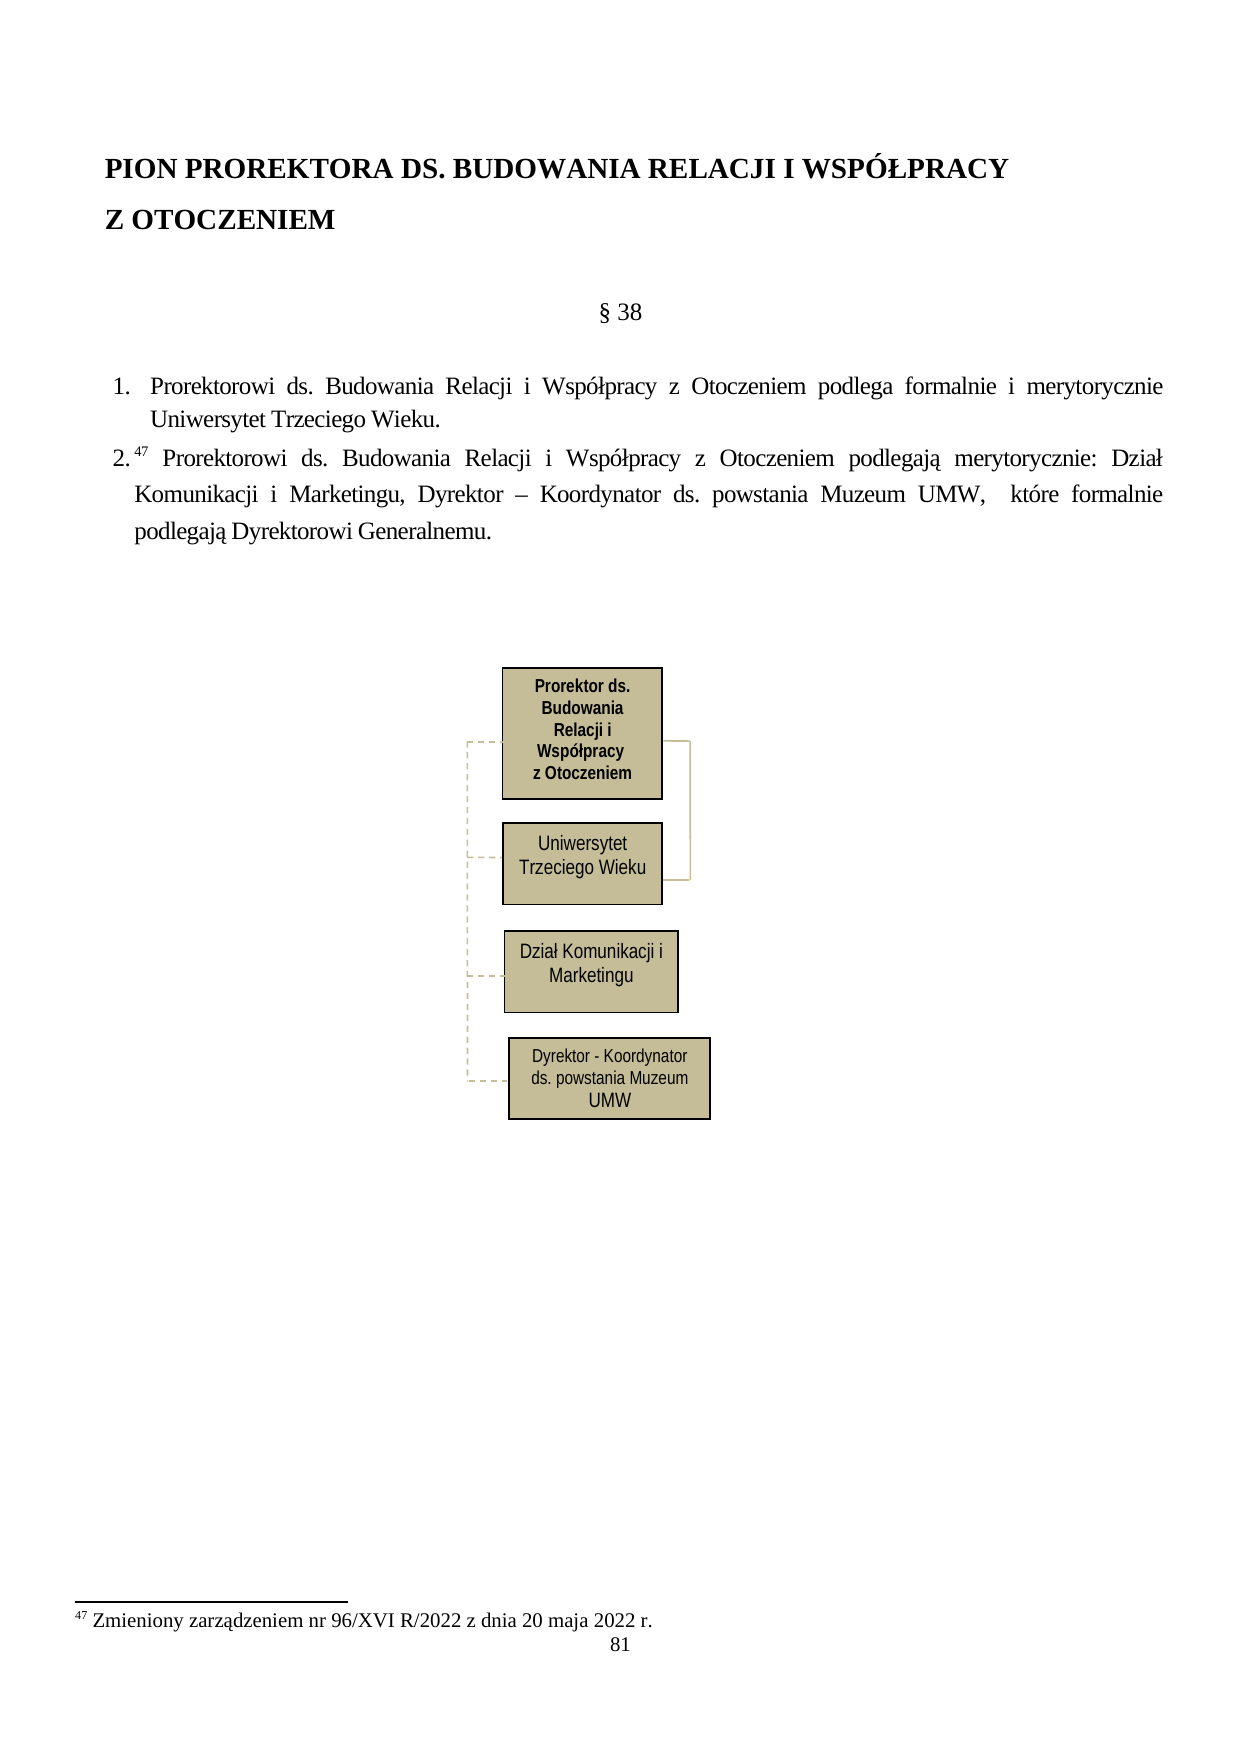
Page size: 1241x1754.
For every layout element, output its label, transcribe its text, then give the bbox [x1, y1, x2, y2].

list Prorektorowi ds. Budowania Relacji i Współpracy z Otoczeniem podlegają merytorycznie: Dział Komunikacji i Marketingu, Dyrektor – Koordynator ds. powstania Muzeum UMW, które formalnie podlegają Dyrektorowi Generalnemu. [112, 437, 1164, 547]
subtitle PION PROREKTORA DS. BUDOWANIA RELACJI I WSPÓŁPRACY Z OTOCZENIEM [104, 152, 1165, 236]
text § 38 [75, 293, 1165, 327]
list Prorektorowi ds. Budowania Relacji i Współpracy z Otoczeniem podlega formalnie i merytorycznie Uniwersytet Trzeciego Wieku. [112, 371, 1164, 433]
